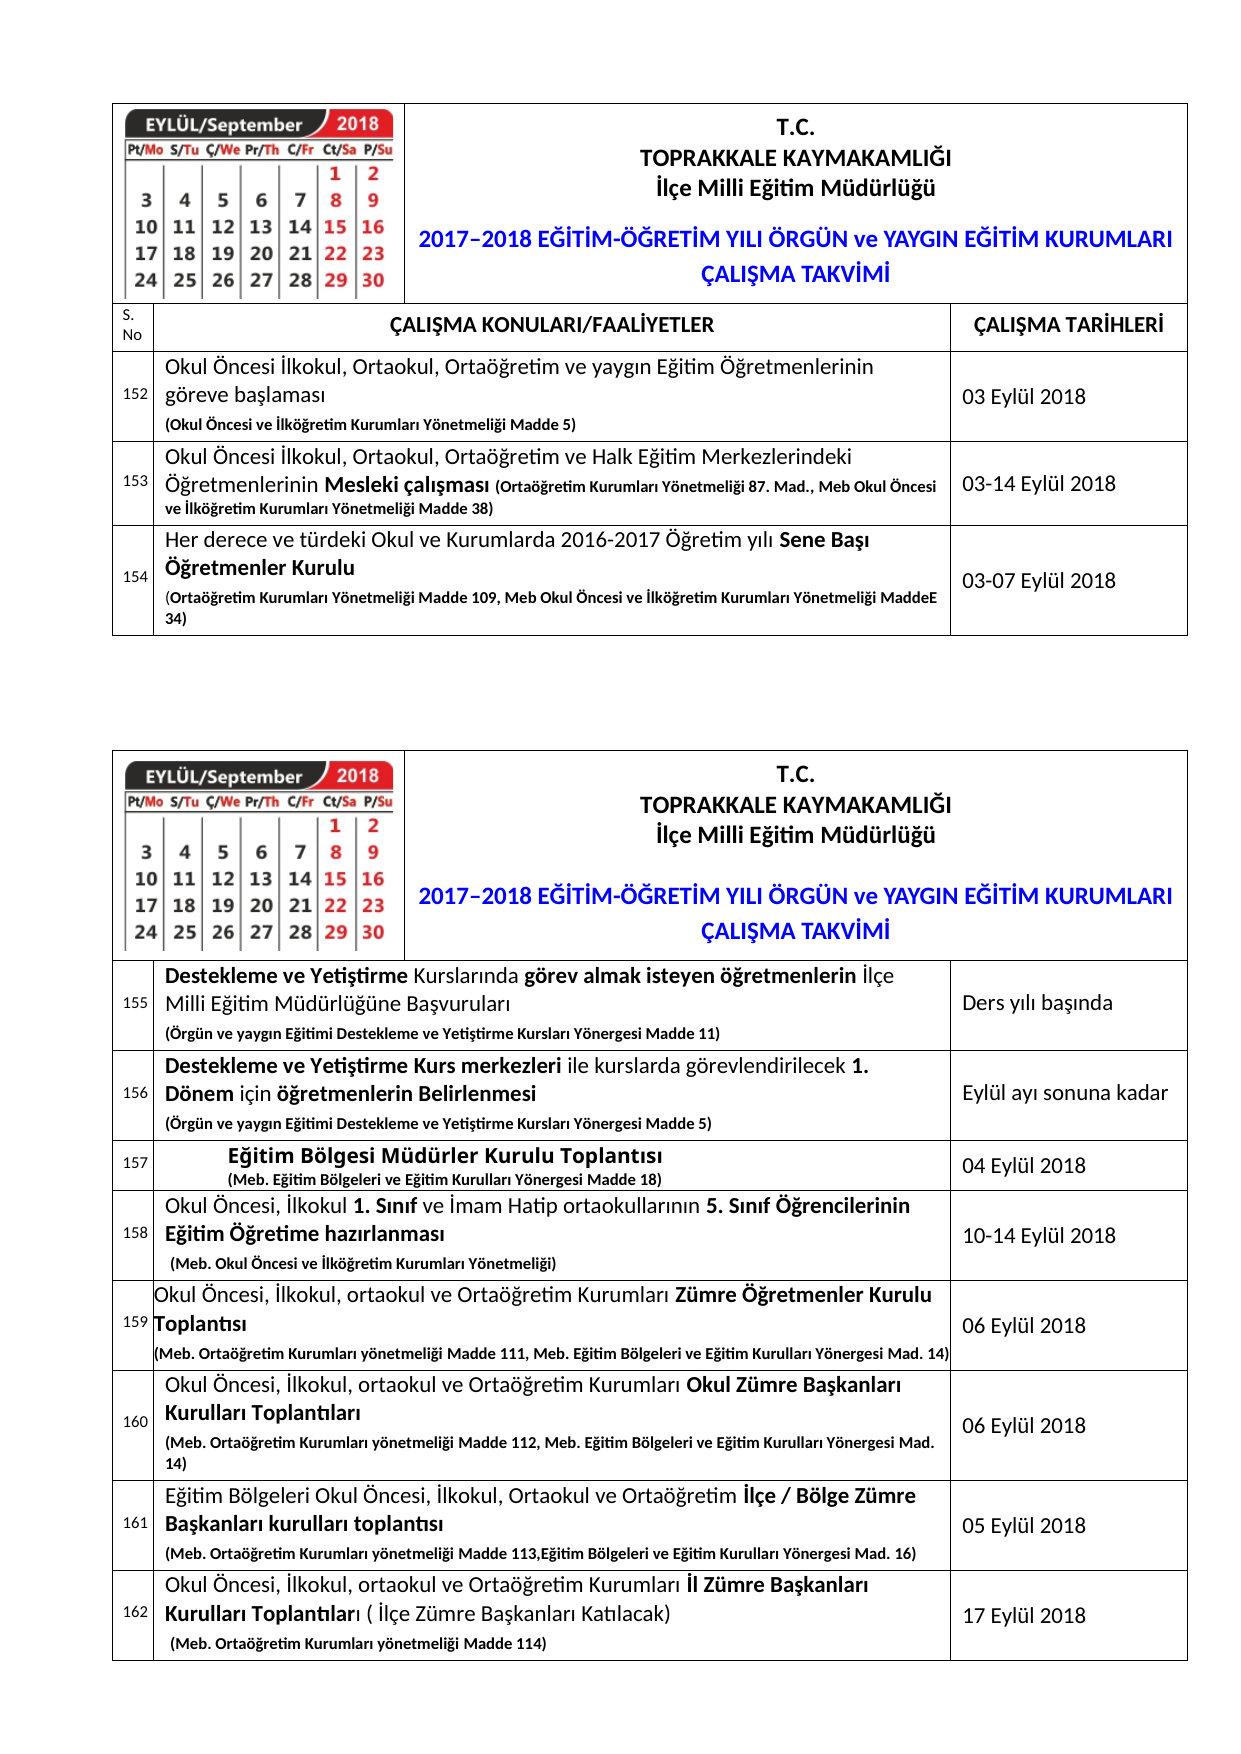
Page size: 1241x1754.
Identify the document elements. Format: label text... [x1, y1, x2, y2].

table_cell 03-14 Eylül 2018 [951, 442, 1187, 524]
table_cell Destekleme ve Yetiştirme Kurs merkezleri ile kurslarda görevlendirilecek 1. Dönem için öğretmenlerin Belirlenmesi (Örgün ve yaygın Eğitimi Destekleme ve Yetiştirme Kursları Yönergesi Madde 5) [154, 1051, 950, 1140]
table_cell Okul Öncesi, İlkokul 1. Sınıf ve İmam Hatip ortaokullarının 5. Sınıf Öğrencilerinin Eğitim Öğretime hazırlanması (Meb. Okul Öncesi ve İlköğretim Kurumları Yönetmeliği) [154, 1191, 950, 1279]
table_header [113, 104, 404, 303]
table_cell Ders yılı başında [951, 961, 1187, 1050]
table_cell 156 [113, 1051, 153, 1140]
table_cell 03-07 Eylül 2018 [951, 526, 1187, 635]
table_cell 158 [113, 1191, 153, 1279]
table_cell 154 [113, 526, 153, 635]
table_cell ÇALIŞMA KONULARI/FAALİYETLER [154, 304, 950, 351]
table_cell 160 [113, 1371, 153, 1480]
table_cell ÇALIŞMA TARİHLERİ [951, 304, 1187, 351]
table_cell Okul Öncesi, İlkokul, ortaokul ve Ortaöğretim Kurumları İl Zümre Başkanları Kurulları Toplantıları ( İlçe Zümre Başkanları Katılacak) (Meb. Ortaöğretim Kurumları yönetmeliği Madde 114) [154, 1571, 950, 1659]
table_cell 157 [113, 1141, 153, 1190]
table_cell Okul Öncesi, İlkokul, ortaokul ve Ortaöğretim Kurumları Okul Zümre Başkanları Kurulları Toplantıları (Meb. Ortaöğretim Kurumları yönetmeliği Madde 112, Meb. Eğitim Bölgeleri ve Eğitim Kurulları Yönergesi Mad. 14) [154, 1371, 950, 1480]
table_cell 04 Eylül 2018 [951, 1141, 1187, 1190]
table_header T.C. TOPRAKKALE KAYMAKAMLIĞI İlçe Milli Eğitim Müdürlüğü 2017–2018 EĞİTİM-ÖĞRETİM YILI ÖRGÜN ve YAYGIN EĞİTİM KURUMLARI ÇALIŞMA TAKVİMİ [405, 104, 1187, 303]
table_cell 10-14 Eylül 2018 [951, 1191, 1187, 1279]
table_cell Her derece ve türdeki Okul ve Kurumlarda 2016-2017 Öğretim yılı Sene Başı Öğretmenler Kurulu (Ortaöğretim Kurumları Yönetmeliği Madde 109, Meb Okul Öncesi ve İlköğretim Kurumları Yönetmeliği MaddeE 34) [154, 526, 950, 635]
table_cell 152 [113, 352, 153, 441]
table_cell Okul Öncesi İlkokul, Ortaokul, Ortaöğretim ve yaygın Eğitim Öğretmenlerinin göreve başlaması (Okul Öncesi ve İlköğretim Kurumları Yönetmeliği Madde 5) [154, 352, 950, 441]
table_cell 162 [113, 1571, 153, 1659]
picture [124, 108, 394, 299]
table_cell Okul Öncesi İlkokul, Ortaokul, Ortaöğretim ve Halk Eğitim Merkezlerindeki Öğretmenlerinin Mesleki çalışması (Ortaöğretim Kurumları Yönetmeliği 87. Mad., Meb Okul Öncesi ve İlköğretim Kurumları Yönetmeliği Madde 38) [154, 442, 950, 524]
table_cell 06 Eylül 2018 [951, 1371, 1187, 1480]
table_header T.C. TOPRAKKALE KAYMAKAMLIĞI İlçe Milli Eğitim Müdürlüğü 2017–2018 EĞİTİM-ÖĞRETİM YILI ÖRGÜN ve YAYGIN EĞİTİM KURUMLARI ÇALIŞMA TAKVİMİ [405, 751, 1187, 960]
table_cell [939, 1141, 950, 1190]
table_cell Destekleme ve Yetiştirme Kurslarında görev almak isteyen öğretmenlerin İlçe Milli Eğitim Müdürlüğüne Başvuruları (Örgün ve yaygın Eğitimi Destekleme ve Yetiştirme Kursları Yönergesi Madde 11) [154, 961, 950, 1050]
table_cell Eğitim Bölgeleri Okul Öncesi, İlkokul, Ortaokul ve Ortaöğretim İlçe / Bölge Zümre Başkanları kurulları toplantısı (Meb. Ortaöğretim Kurumları yönetmeliği Madde 113,Eğitim Bölgeleri ve Eğitim Kurulları Yönergesi Mad. 16) [154, 1481, 950, 1569]
table_header [113, 751, 404, 960]
table_cell Eylül ayı sonuna kadar [951, 1051, 1187, 1140]
table_cell 159 [113, 1281, 153, 1369]
table_cell 155 [113, 961, 153, 1050]
table_cell 161 [113, 1481, 153, 1569]
table_cell 153 [113, 442, 153, 524]
table_cell Okul Öncesi, İlkokul, ortaokul ve Ortaöğretim Kurumları Zümre Öğretmenler Kurulu Toplantısı (Meb. Ortaöğretim Kurumları yönetmeliği Madde 111, Meb. Eğitim Bölgeleri ve Eğitim Kurulları Yönergesi Mad. 14) [154, 1281, 950, 1369]
picture [124, 760, 394, 951]
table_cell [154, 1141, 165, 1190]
table_cell S.No [113, 304, 153, 351]
table_cell 06 Eylül 2018 [951, 1281, 1187, 1369]
table_cell 03 Eylül 2018 [951, 352, 1187, 441]
table_cell 05 Eylül 2018 [951, 1481, 1187, 1569]
table_cell 17 Eylül 2018 [951, 1571, 1187, 1659]
